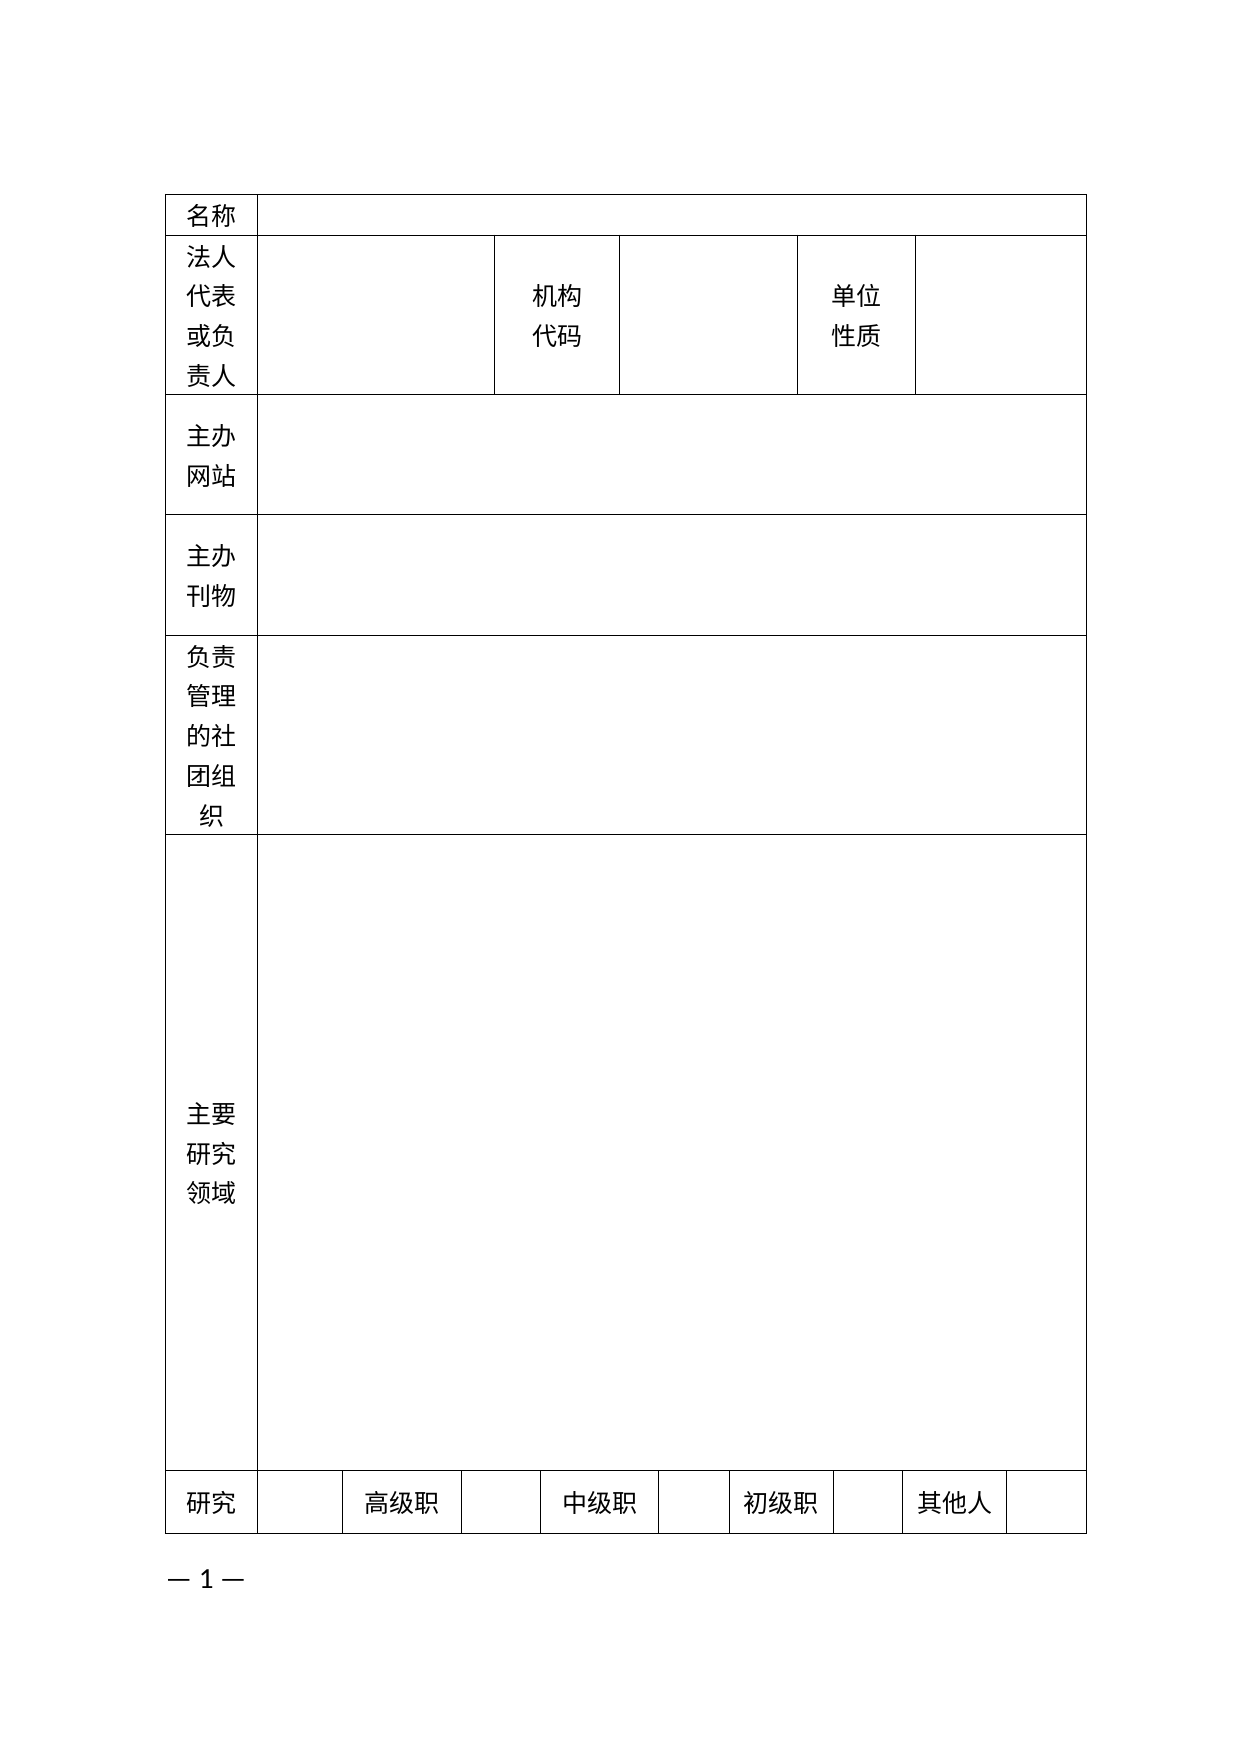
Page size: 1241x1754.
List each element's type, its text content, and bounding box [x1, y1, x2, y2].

table_cell 其他人员人数 [903, 1471, 1006, 1532]
table_cell [258, 395, 1086, 514]
table_cell 单位 性质 [798, 236, 915, 394]
table_cell 主要研究领域 [166, 835, 257, 1470]
table_cell [258, 636, 1086, 834]
table_cell 上级主管单位名称 [166, 195, 257, 234]
table_cell [659, 1471, 729, 1532]
table_cell 主办 刊物 [166, 515, 257, 634]
table_cell [916, 236, 1086, 394]
table_cell [258, 1471, 342, 1532]
table_cell 中级职称人数 [541, 1471, 658, 1532]
table_cell 高级职称人数 [343, 1471, 461, 1532]
table_cell [834, 1471, 902, 1532]
table_cell [258, 195, 1086, 234]
table_cell 初级职称人数 [730, 1471, 833, 1532]
table_cell 研究人员人数 [166, 1471, 257, 1532]
table_cell [258, 835, 1086, 1470]
table_cell 负责管理的社团组织 [166, 636, 257, 834]
table_cell 主办 网站 [166, 395, 257, 514]
table_cell 机构 代码 [495, 236, 619, 394]
table_cell [462, 1471, 540, 1532]
table_cell 法人代表或负责人 [166, 236, 257, 394]
table_cell [620, 236, 797, 394]
table_cell [258, 515, 1086, 634]
table_cell [258, 236, 494, 394]
table_cell [1007, 1471, 1086, 1532]
